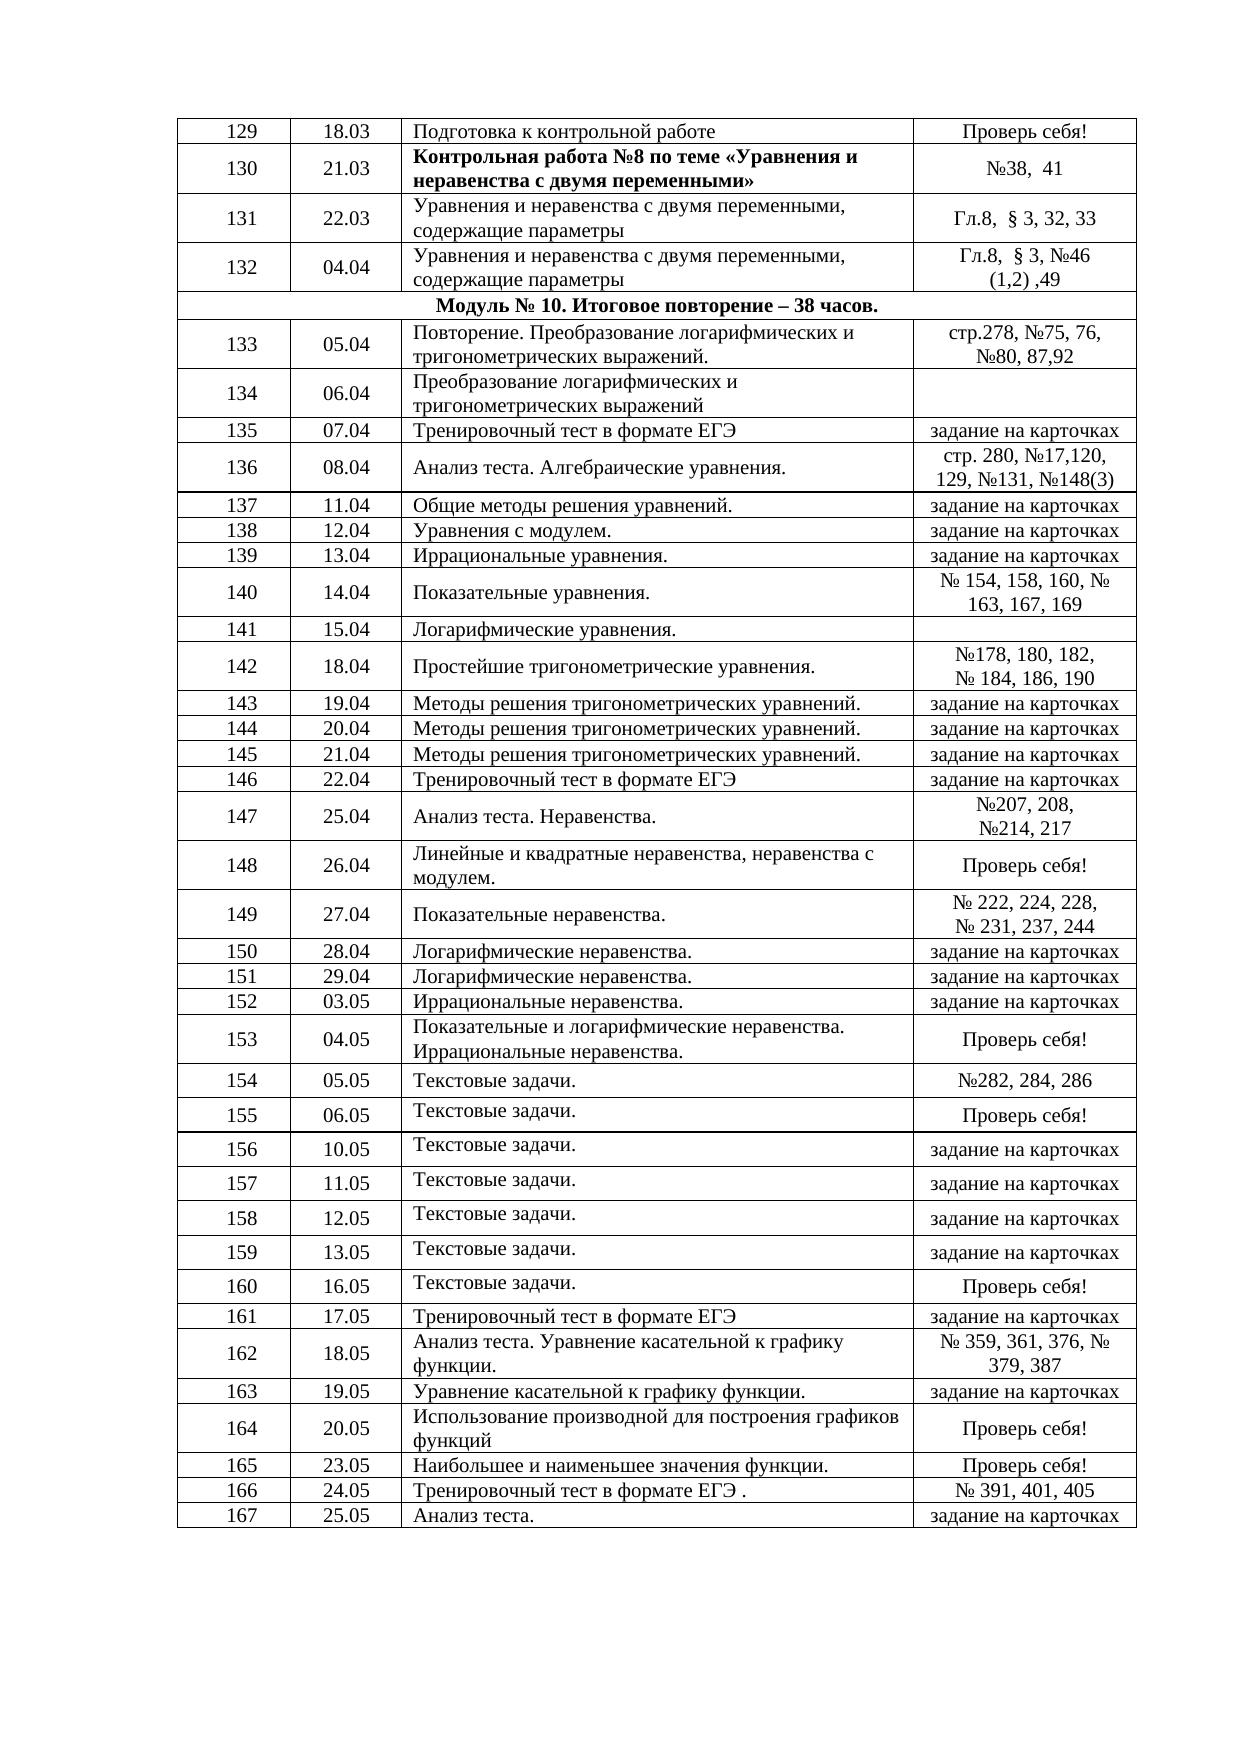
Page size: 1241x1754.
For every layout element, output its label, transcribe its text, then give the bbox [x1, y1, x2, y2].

table_cell [178, 1270, 290, 1303]
table_cell Проверь себя! [914, 1098, 1136, 1131]
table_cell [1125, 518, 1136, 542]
table_cell [279, 119, 290, 143]
table_cell [178, 443, 290, 491]
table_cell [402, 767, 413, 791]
table_cell [178, 964, 226, 988]
table_cell 08.04 [291, 443, 401, 491]
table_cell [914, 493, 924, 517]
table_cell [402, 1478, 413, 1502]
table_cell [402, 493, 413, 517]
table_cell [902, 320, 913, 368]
table_cell 12.04 [291, 518, 401, 542]
table_cell Текстовые задачи. [402, 1133, 913, 1166]
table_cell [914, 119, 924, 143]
table_cell 06.04 [291, 369, 401, 417]
table_cell Проверь себя! [914, 1270, 1136, 1303]
table_cell Текстовые задачи. [402, 1201, 913, 1234]
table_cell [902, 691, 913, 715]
table_cell [279, 1304, 290, 1328]
table_cell [178, 1236, 290, 1269]
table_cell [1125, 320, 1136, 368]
table_cell [279, 939, 290, 963]
table_cell 11.05 [291, 1167, 401, 1200]
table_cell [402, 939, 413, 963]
table_cell 07.04 [291, 418, 401, 442]
table_cell 15.04 [291, 617, 401, 641]
table_cell 28.04 [291, 939, 401, 963]
table_cell задание на карточках [914, 1133, 1136, 1166]
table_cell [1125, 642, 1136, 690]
table_cell Методы решения тригонометрических уравнений. [402, 741, 913, 766]
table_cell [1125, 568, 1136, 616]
table_cell [178, 543, 226, 567]
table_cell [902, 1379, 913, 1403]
table_cell [178, 1098, 290, 1131]
table_cell 25.04 [291, 792, 401, 840]
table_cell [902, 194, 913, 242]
table_cell Анализ теста. Алгебраические уравнения. [402, 443, 913, 491]
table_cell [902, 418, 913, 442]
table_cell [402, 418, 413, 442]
table_cell 24.05 [291, 1478, 401, 1502]
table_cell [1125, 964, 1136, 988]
table_cell 18.04 [291, 642, 401, 690]
table_cell [178, 1304, 226, 1328]
table_cell 21.04 [291, 741, 401, 766]
table_cell [178, 369, 290, 417]
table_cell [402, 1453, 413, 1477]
table_cell Анализ теста. Неравенства. [402, 792, 913, 840]
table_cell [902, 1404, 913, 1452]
table_cell №38, 41 [914, 144, 1136, 192]
table_cell 22.04 [291, 767, 401, 791]
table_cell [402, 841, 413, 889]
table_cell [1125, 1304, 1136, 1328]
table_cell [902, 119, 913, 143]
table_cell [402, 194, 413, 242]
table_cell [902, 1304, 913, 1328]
table_cell [178, 642, 290, 690]
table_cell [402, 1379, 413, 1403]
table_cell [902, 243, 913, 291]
table_cell 13.05 [291, 1236, 401, 1269]
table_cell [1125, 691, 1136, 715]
table_cell 29.04 [291, 964, 401, 988]
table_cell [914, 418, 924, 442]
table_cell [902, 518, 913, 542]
table_cell [178, 1379, 226, 1403]
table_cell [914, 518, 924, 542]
table_cell 06.05 [291, 1098, 401, 1131]
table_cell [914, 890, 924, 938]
table_cell №282, 284, 286 [914, 1064, 1136, 1097]
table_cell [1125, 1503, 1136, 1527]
table_cell задание на карточках [914, 1167, 1136, 1200]
table_cell [279, 1478, 290, 1502]
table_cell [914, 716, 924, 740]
table_cell Методы решения тригонометрических уравнений. [402, 716, 913, 740]
table_cell Гл.8, § 3, 32, 33 [914, 194, 1136, 242]
table_cell [178, 841, 290, 889]
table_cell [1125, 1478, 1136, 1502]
table_cell 18.03 [291, 119, 401, 143]
table_cell [178, 716, 226, 740]
table_cell [178, 1201, 290, 1234]
table_cell Проверь себя! [914, 1015, 1136, 1063]
table_cell 05.04 [291, 320, 401, 368]
table_cell Текстовые задачи. [402, 1236, 913, 1269]
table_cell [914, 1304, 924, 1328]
table_cell [914, 617, 924, 641]
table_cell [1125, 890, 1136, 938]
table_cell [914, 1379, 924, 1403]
table_cell [178, 119, 226, 143]
table_cell 19.05 [291, 1379, 401, 1403]
table_cell [279, 691, 290, 715]
table_cell [178, 493, 226, 517]
table_cell 13.04 [291, 543, 401, 567]
table_cell [178, 792, 290, 840]
table_cell [914, 369, 1136, 417]
table_cell [178, 1453, 226, 1477]
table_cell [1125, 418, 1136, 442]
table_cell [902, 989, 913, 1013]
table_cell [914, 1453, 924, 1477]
table_cell 16.05 [291, 1270, 401, 1303]
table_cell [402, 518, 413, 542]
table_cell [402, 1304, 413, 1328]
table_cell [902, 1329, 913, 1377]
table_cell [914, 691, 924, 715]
table_cell Текстовые задачи. [402, 1167, 913, 1200]
table_cell Показательные уравнения. [402, 568, 913, 616]
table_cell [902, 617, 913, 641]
table_cell [178, 741, 226, 766]
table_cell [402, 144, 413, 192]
table_cell Текстовые задачи. [402, 1098, 913, 1131]
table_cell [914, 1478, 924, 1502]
table_cell 25.05 [291, 1503, 401, 1527]
table_cell [178, 568, 290, 616]
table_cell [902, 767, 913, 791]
table_cell Проверь себя! [914, 1404, 1136, 1452]
table_cell задание на карточках [914, 1236, 1136, 1269]
table_cell 04.05 [291, 1015, 401, 1063]
table_cell 20.04 [291, 716, 401, 740]
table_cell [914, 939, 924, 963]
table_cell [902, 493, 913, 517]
table_cell [178, 767, 226, 791]
table_cell [178, 1064, 290, 1097]
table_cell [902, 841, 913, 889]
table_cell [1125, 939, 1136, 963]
table_cell 14.04 [291, 568, 401, 616]
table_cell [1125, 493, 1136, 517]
table_cell [178, 243, 290, 291]
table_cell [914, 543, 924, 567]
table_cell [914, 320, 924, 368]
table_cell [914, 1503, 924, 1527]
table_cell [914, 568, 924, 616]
table_cell [178, 1015, 290, 1063]
table_cell [178, 989, 226, 1013]
table_cell задание на карточках [914, 1201, 1136, 1234]
table_cell 04.04 [291, 243, 401, 291]
table_cell [178, 320, 290, 368]
table_cell [279, 767, 290, 791]
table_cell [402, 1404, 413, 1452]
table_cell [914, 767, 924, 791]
table_cell [279, 1379, 290, 1403]
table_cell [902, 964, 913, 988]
table_cell [279, 617, 290, 641]
table_cell [178, 890, 290, 938]
table_cell 17.05 [291, 1304, 401, 1328]
table_cell 18.05 [291, 1329, 401, 1377]
table_cell [1125, 617, 1136, 641]
table_cell [279, 518, 290, 542]
table_cell [178, 194, 290, 242]
table_cell [178, 1478, 226, 1502]
table_cell [279, 741, 290, 766]
table_cell 11.04 [291, 493, 401, 517]
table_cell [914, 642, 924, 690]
table_cell [279, 964, 290, 988]
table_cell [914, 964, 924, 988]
table_cell [178, 518, 226, 542]
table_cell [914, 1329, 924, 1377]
table_cell Текстовые задачи. [402, 1270, 913, 1303]
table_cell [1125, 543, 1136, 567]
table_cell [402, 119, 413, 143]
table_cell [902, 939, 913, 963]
table_cell [178, 1133, 290, 1166]
table_cell 23.05 [291, 1453, 401, 1477]
table_cell 19.04 [291, 691, 401, 715]
table_cell 20.05 [291, 1404, 401, 1452]
table_cell [178, 1329, 290, 1377]
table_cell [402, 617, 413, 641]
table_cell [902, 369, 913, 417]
table_cell [279, 989, 290, 1013]
table_cell Показательные неравенства. [402, 890, 913, 938]
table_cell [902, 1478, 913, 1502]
table_cell 03.05 [291, 989, 401, 1013]
table_cell 05.05 [291, 1064, 401, 1097]
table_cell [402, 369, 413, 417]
table_cell [178, 1503, 226, 1527]
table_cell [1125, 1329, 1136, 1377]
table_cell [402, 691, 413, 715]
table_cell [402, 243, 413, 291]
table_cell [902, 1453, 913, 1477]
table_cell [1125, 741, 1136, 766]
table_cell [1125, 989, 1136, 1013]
table_cell 12.05 [291, 1201, 401, 1234]
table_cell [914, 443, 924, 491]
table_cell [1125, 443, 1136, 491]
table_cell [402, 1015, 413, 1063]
table_cell 22.03 [291, 194, 401, 242]
table_cell Простейшие тригонометрические уравнения. [402, 642, 913, 690]
table_cell [279, 1503, 290, 1527]
table_cell [279, 493, 290, 517]
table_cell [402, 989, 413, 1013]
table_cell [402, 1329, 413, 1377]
table_cell 10.05 [291, 1133, 401, 1166]
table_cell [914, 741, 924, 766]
table_cell Проверь себя! [914, 841, 1136, 889]
table_cell Текстовые задачи. [402, 1064, 913, 1097]
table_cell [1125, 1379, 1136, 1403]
table_cell [178, 1404, 290, 1452]
table_cell 21.03 [291, 144, 401, 192]
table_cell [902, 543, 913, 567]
table_cell [178, 617, 226, 641]
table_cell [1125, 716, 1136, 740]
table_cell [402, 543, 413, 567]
table_cell [279, 1453, 290, 1477]
table_cell [279, 418, 290, 442]
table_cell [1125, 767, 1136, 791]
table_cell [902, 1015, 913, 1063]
table_cell [178, 144, 290, 192]
table_cell [279, 543, 290, 567]
table_cell [279, 716, 290, 740]
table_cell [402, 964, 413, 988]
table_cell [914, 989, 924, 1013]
table_cell [178, 691, 226, 715]
table_cell [178, 939, 226, 963]
table_cell [178, 418, 226, 442]
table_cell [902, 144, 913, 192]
table_cell [178, 1167, 290, 1200]
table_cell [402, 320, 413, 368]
table_cell 27.04 [291, 890, 401, 938]
table_cell Модуль № 10. Итоговое повторение – 38 часов. [178, 292, 1136, 319]
table_cell 26.04 [291, 841, 401, 889]
